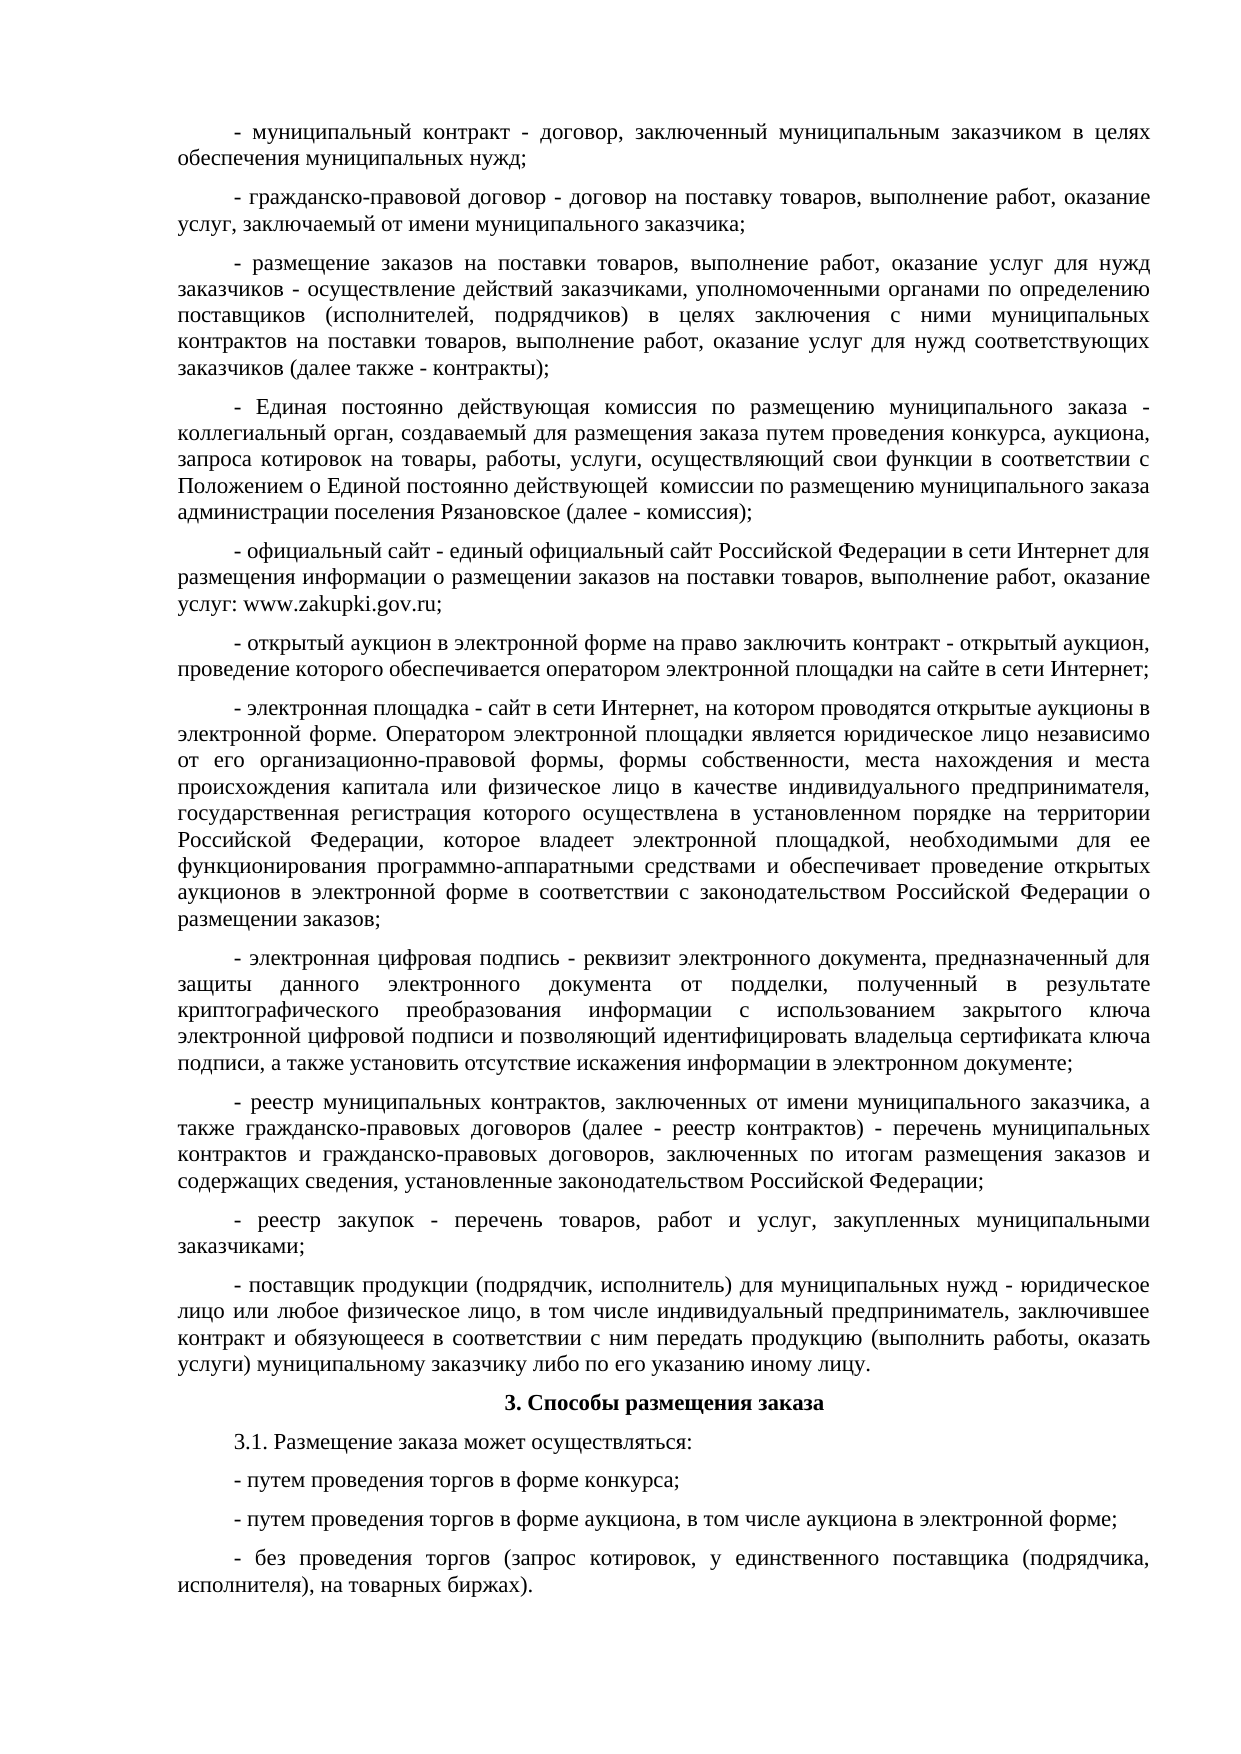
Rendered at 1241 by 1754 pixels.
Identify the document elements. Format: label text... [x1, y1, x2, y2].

text 3. Способы размещения заказа [177, 1389, 1152, 1415]
text 3.1. Размещение заказа может осуществляться: [177, 1428, 1152, 1454]
text - открытый аукцион в электронной форме на право заключить контракт - открытый аукцион, проведение которого обеспечивается оператором электронной площадки на сайте в сети Интернет; [177, 629, 1152, 681]
text - гражданско-правовой договор - договор на поставку товаров, выполнение работ, оказание услуг, заключаемый от имени муниципального заказчика; [177, 183, 1152, 236]
text - официальный сайт - единый официальный сайт Российской Федерации в сети Интернет для размещения информации о размещении заказов на поставки товаров, выполнение работ, оказание услуг: www.zakupki.gov.ru; [177, 537, 1152, 616]
text - размещение заказов на поставки товаров, выполнение работ, оказание услуг для нужд заказчиков - осуществление действий заказчиками, уполномоченными органами по определению поставщиков (исполнителей, подрядчиков) в целях заключения с ними муниципальных контрактов на поставки товаров, выполнение работ, оказание услуг для нужд соответствующих заказчиков (далее также - контракты); [177, 248, 1152, 380]
text - поставщик продукции (подрядчик, исполнитель) для муниципальных нужд - юридическое лицо или любое физическое лицо, в том числе индивидуальный предприниматель, заключившее контракт и обязующееся в соответствии с ним передать продукцию (выполнить работы, оказать услуги) муниципальному заказчику либо по его указанию иному лицу. [177, 1271, 1152, 1376]
text - путем проведения торгов в форме конкурса; [177, 1467, 1152, 1493]
text - путем проведения торгов в форме аукциона, в том числе аукциона в электронной форме; [177, 1505, 1152, 1532]
text - реестр муниципальных контрактов, заключенных от имени муниципального заказчика, а также гражданско-правовых договоров (далее - реестр контрактов) - перечень муниципальных контрактов и гражданско-правовых договоров, заключенных по итогам размещения заказов и содержащих сведения, установленные законодательством Российской Федерации; [177, 1088, 1152, 1193]
text - электронная цифровая подпись - реквизит электронного документа, предназначенный для защиты данного электронного документа от подделки, полученный в результате криптографического преобразования информации с использованием закрытого ключа электронной цифровой подписи и позволяющий идентифицировать владельца сертификата ключа подписи, а также установить отсутствие искажения информации в электронном документе; [177, 943, 1152, 1075]
text - реестр закупок - перечень товаров, работ и услуг, закупленных муниципальными заказчиками; [177, 1206, 1152, 1258]
text - без проведения торгов (запрос котировок, у единственного поставщика (подрядчика, исполнителя), на товарных биржах). [177, 1544, 1152, 1597]
text - Единая постоянно действующая комиссия по размещению муниципального заказа - коллегиальный орган, создаваемый для размещения заказа путем проведения конкурса, аукциона, запроса котировок на товары, работы, услуги, осуществляющий свои функции в соответствии с Положением о Единой постоянно действующей комиссии по размещению муниципального заказа администрации поселения Рязановское (далее - комиссия); [177, 393, 1152, 524]
text - электронная площадка - сайт в сети Интернет, на котором проводятся открытые аукционы в электронной форме. Оператором электронной площадки является юридическое лицо независимо от его организационно-правовой формы, формы собственности, места нахождения и места происхождения капитала или физическое лицо в качестве индивидуального предпринимателя, государственная регистрация которого осуществлена в установленном порядке на территории Российской Федерации, которое владеет электронной площадкой, необходимыми для ее функционирования программно-аппаратными средствами и обеспечивает проведение открытых аукционов в электронной форме в соответствии с законодательством Российской Федерации о размещении заказов; [177, 694, 1152, 931]
text - муниципальный контракт - договор, заключенный муниципальным заказчиком в целях обеспечения муниципальных нужд; [177, 118, 1152, 171]
